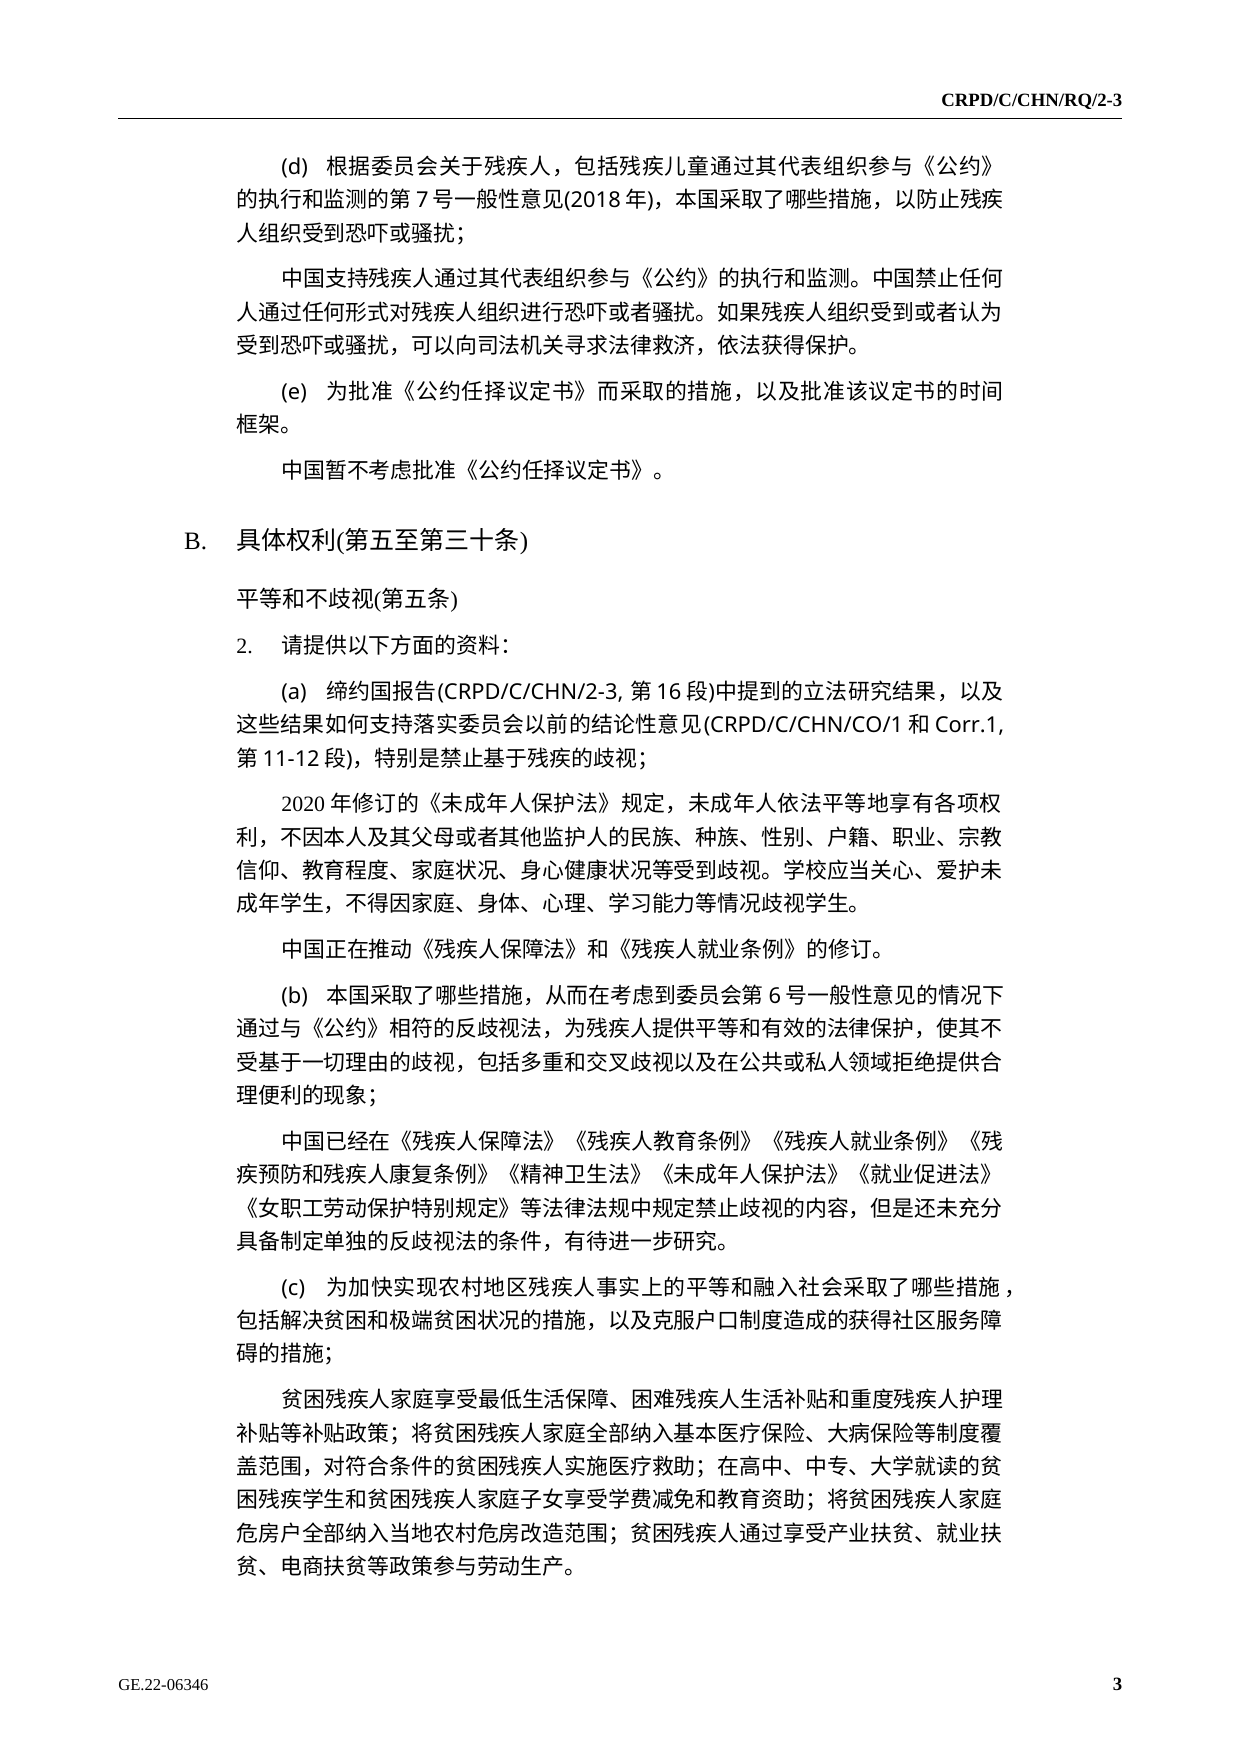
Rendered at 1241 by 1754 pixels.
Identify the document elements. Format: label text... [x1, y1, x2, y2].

text B. 具体权利(第五至第三十条) [118, 523, 1004, 556]
text 中国正在推动《残疾人保障法》和《残疾人就业条例》的修订。 [236, 931, 1004, 964]
text 中国已经在《残疾人保障法》《残疾人教育条例》《残疾人就业条例》《残疾预防和残疾人康复条例》《精神卫生法》《未成年人保护法》《就业促进法》《女职工劳动保护特别规定》等法律法规中规定禁止歧视的内容，但是还未充分具备制定单独的反歧视法的条件，有待进一步研究。 [236, 1123, 1004, 1256]
text (d) 根据委员会关于残疾人，包括残疾儿童通过其代表组织参与《公约》的执行和监测的第7号一般性意见(2018年)，本国采取了哪些措施，以防止残疾人组织受到恐吓或骚扰； [236, 148, 1004, 248]
text 中国支持残疾人通过其代表组织参与《公约》的执行和监测。中国禁止任何人通过任何形式对残疾人组织进行恐吓或者骚扰。如果残疾人组织受到或者认为受到恐吓或骚扰，可以向司法机关寻求法律救济，依法获得保护。 [236, 260, 1004, 360]
text 平等和不歧视(第五条) [118, 581, 1004, 614]
text 中国暂不考虑批准《公约任择议定书》。 [236, 452, 1004, 485]
text (a) 缔约国报告(CRPD/C/CHN/2-3, 第16段)中提到的立法研究结果，以及这些结果如何支持落实委员会以前的结论性意见(CRPD/C/CHN/CO/1和Corr.1, 第11-12段)，特别是禁止基于残疾的歧视； [236, 673, 1004, 773]
text 2. 请提供以下方面的资料： [236, 627, 1004, 660]
text (b) 本国采取了哪些措施，从而在考虑到委员会第6号一般性意见的情况下通过与《公约》相符的反歧视法，为残疾人提供平等和有效的法律保护，使其不受基于一切理由的歧视，包括多重和交叉歧视以及在公共或私人领域拒绝提供合理便利的现象； [236, 977, 1004, 1110]
text (c) 为加快实现农村地区残疾人事实上的平等和融入社会采取了哪些措施，包括解决贫困和极端贫困状况的措施，以及克服户口制度造成的获得社区服务障碍的措施； [236, 1268, 1004, 1368]
text (e) 为批准《公约任择议定书》而采取的措施，以及批准该议定书的时间框架。 [236, 373, 1004, 439]
text 2020年修订的《未成年人保护法》规定，未成年人依法平等地享有各项权利，不因本人及其父母或者其他监护人的民族、种族、性别、户籍、职业、宗教信仰、教育程度、家庭状况、身心健康状况等受到歧视。学校应当关心、爱护未成年学生，不得因家庭、身体、心理、学习能力等情况歧视学生。 [236, 785, 1004, 918]
text 贫困残疾人家庭享受最低生活保障、困难残疾人生活补贴和重度残疾人护理补贴等补贴政策；将贫困残疾人家庭全部纳入基本医疗保险、大病保险等制度覆盖范围，对符合条件的贫困残疾人实施医疗救助；在高中、中专、大学就读的贫困残疾学生和贫困残疾人家庭子女享受学费减免和教育资助；将贫困残疾人家庭危房户全部纳入当地农村危房改造范围；贫困残疾人通过享受产业扶贫、就业扶贫、电商扶贫等政策参与劳动生产。 [236, 1381, 1004, 1581]
